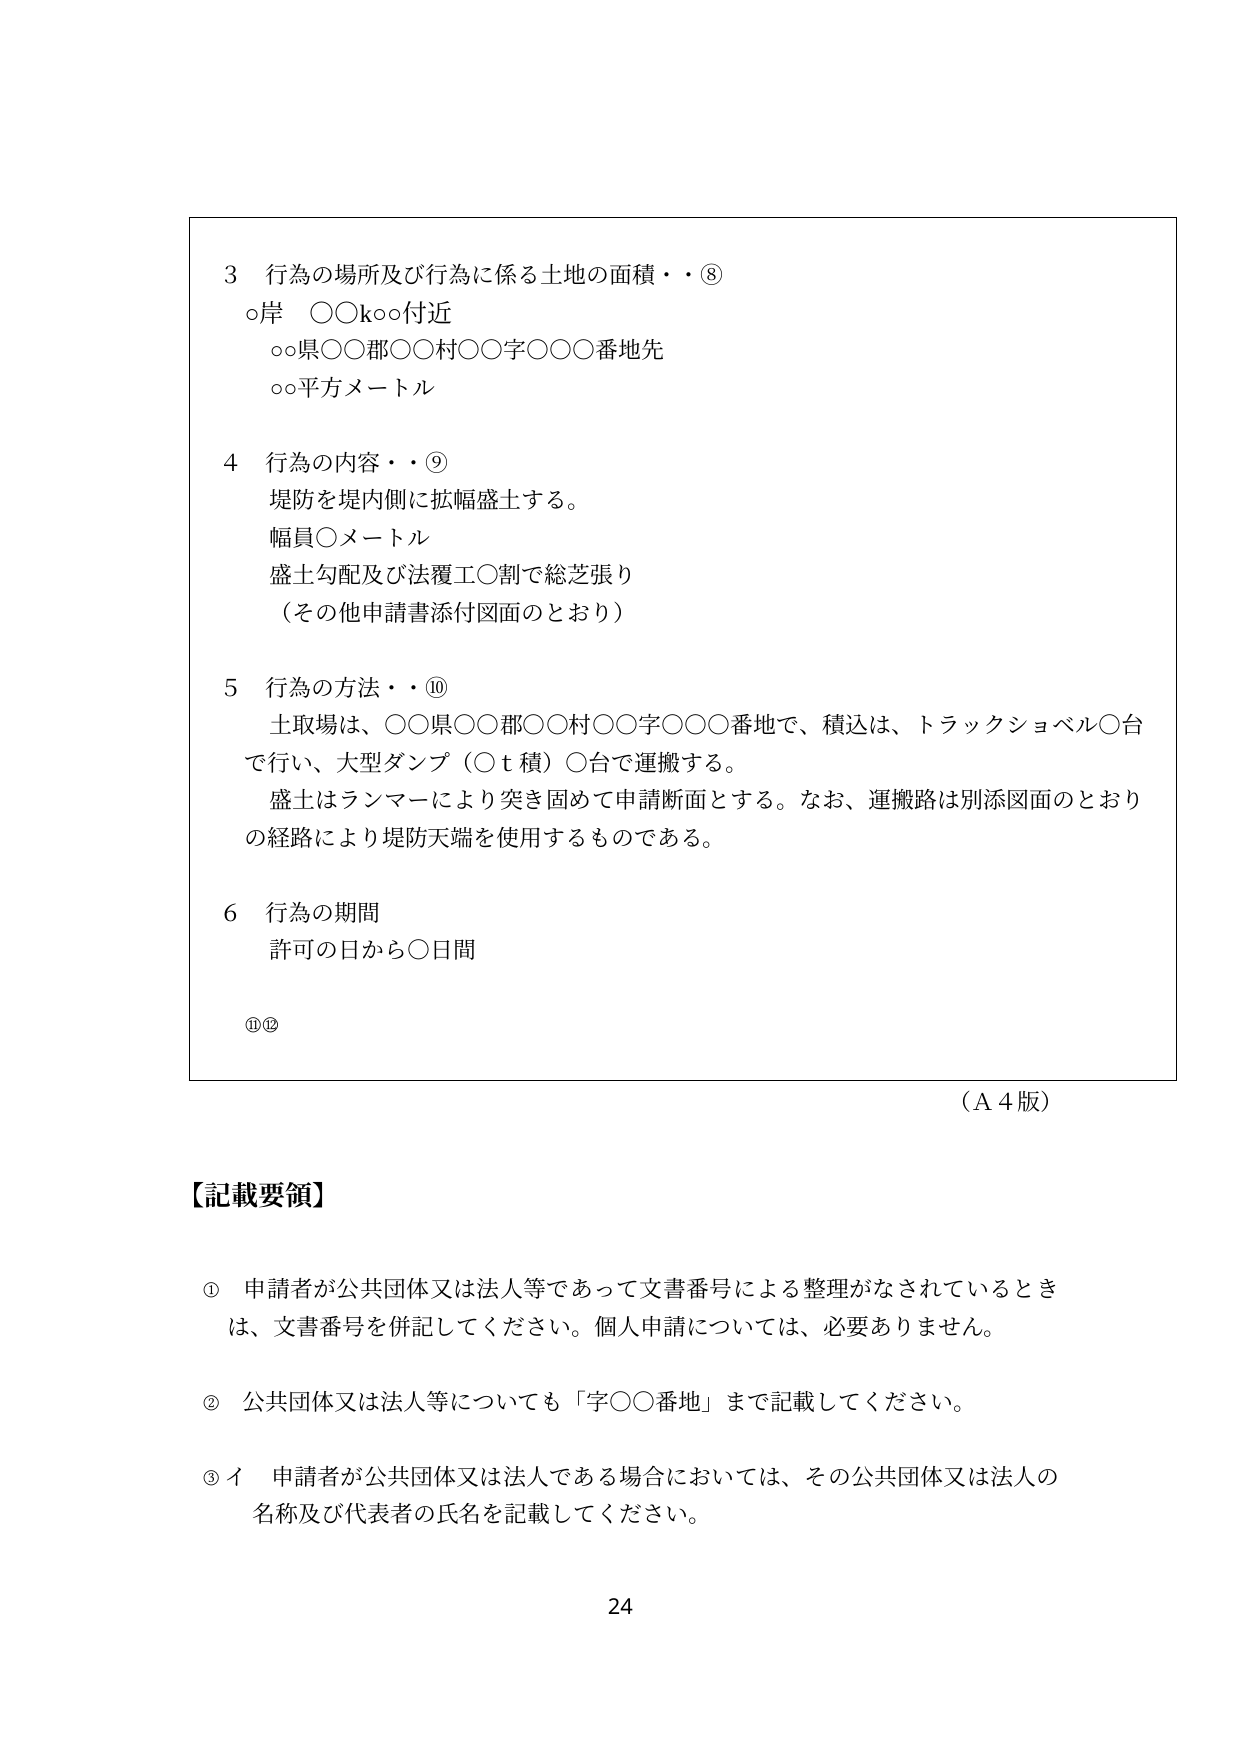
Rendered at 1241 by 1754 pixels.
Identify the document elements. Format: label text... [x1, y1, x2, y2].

text ② 公共団体又は法人等についても「字○○番地」まで記載してください。 [202, 1381, 1063, 1419]
text （Ａ４版） [177, 1081, 1063, 1119]
text 【記載要領】 [177, 1156, 1063, 1231]
text ③イ 申請者が公共団体又は法人である場合においては、その公共団体又は法人の名称及び代表者の氏名を記載してください。 [202, 1456, 1063, 1531]
text ① 申請者が公共団体又は法人等であって文書番号による整理がなされているときは、文書番号を併記してください。個人申請については、必要ありません。 [202, 1269, 1063, 1344]
